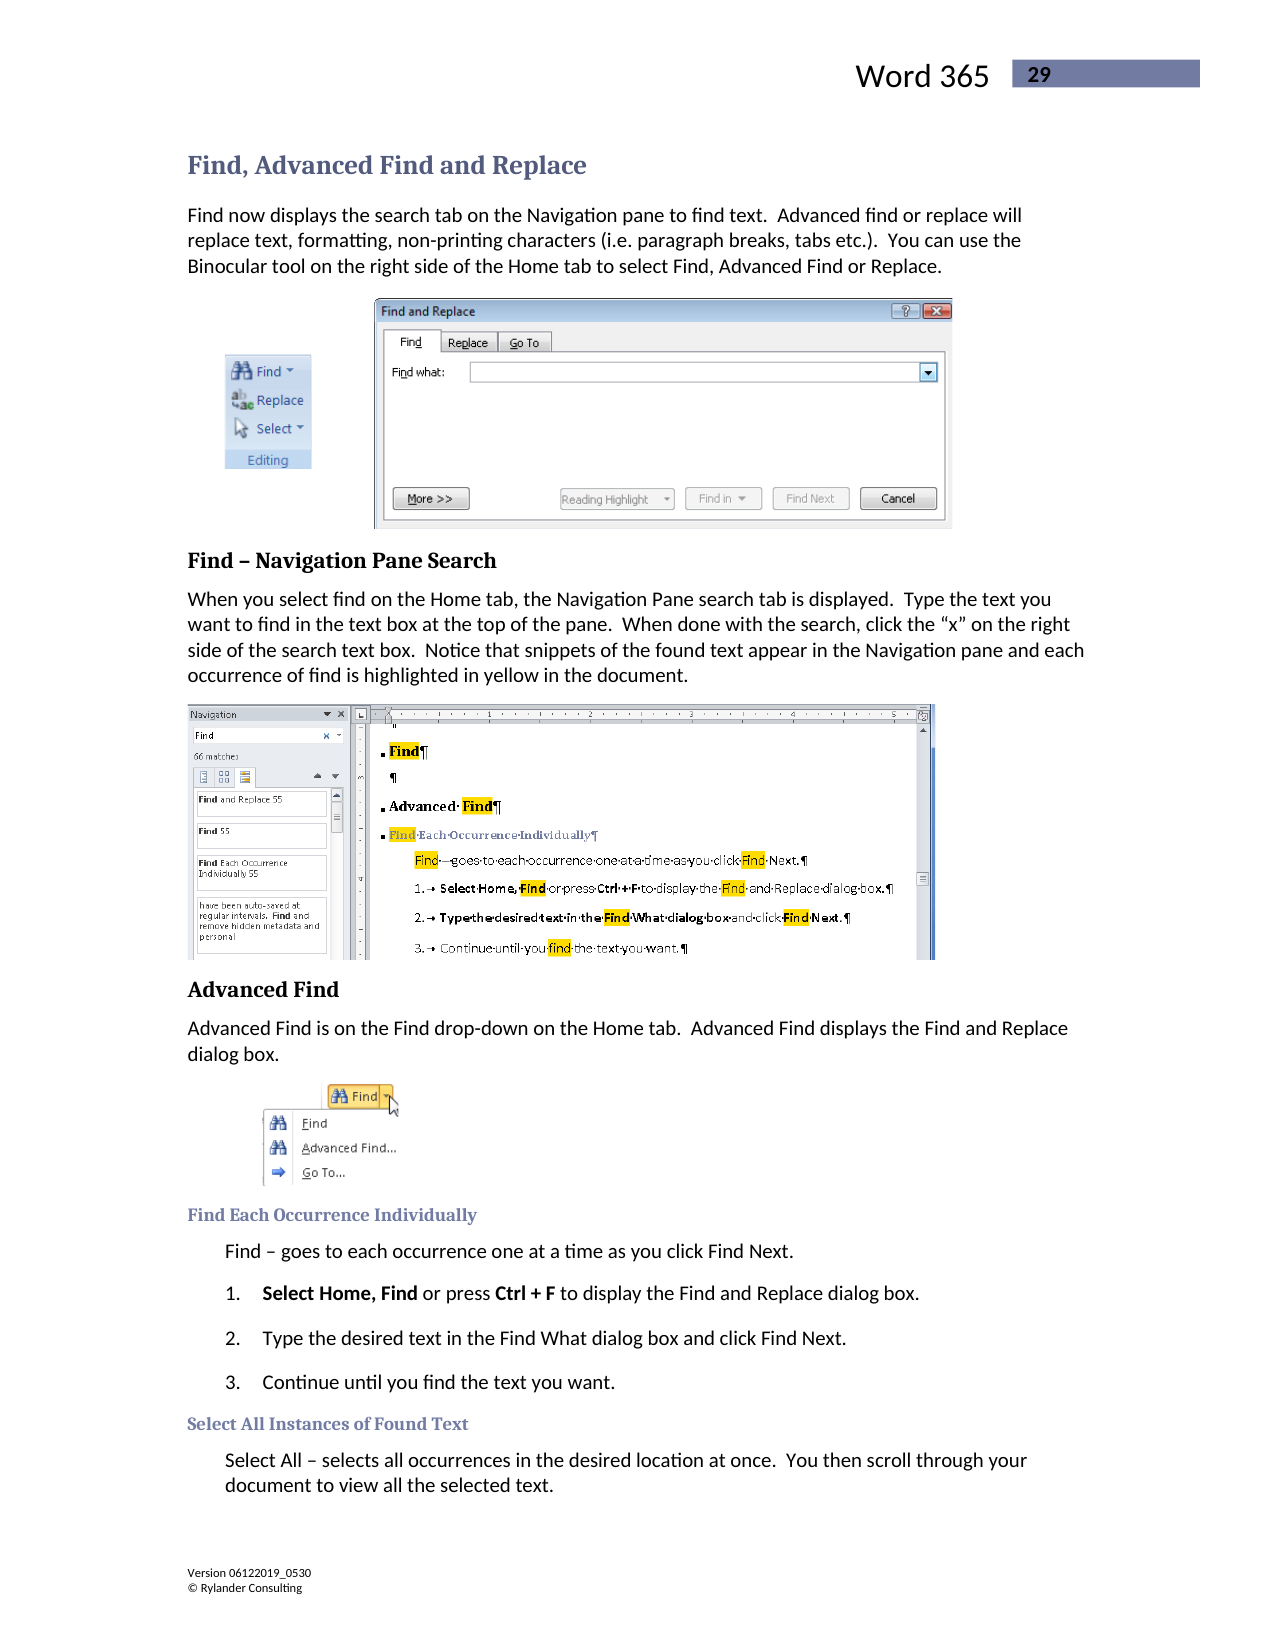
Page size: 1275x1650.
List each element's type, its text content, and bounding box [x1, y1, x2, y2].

subtitle Find – Navigation Pane Search [187, 547, 1087, 574]
text Find – goes to each occurrence one at a time as you click Find Next. [225, 1238, 1087, 1264]
picture [187, 704, 936, 960]
text Select All – selects all occurrences in the desired location at once. You then scroll through your document to view all the selected text. [225, 1447, 1087, 1498]
picture [262, 1082, 399, 1186]
subtitle Find Each Occurrence Individually [187, 1204, 1087, 1226]
subtitle Select All Instances of Found Text [187, 1413, 1087, 1434]
text Advanced Find is on the Find drop-down on the Home tab. Advanced Find displays the Find and Replace dialog box. [187, 1015, 1087, 1066]
list Type the desired text in the Find What dialog box and click Find Next. [225, 1325, 1087, 1350]
subtitle Find, Advanced Find and Replace [187, 150, 1087, 181]
text When you select find on the Home tab, the Navigation Pane search tab is displayed. Type the text you want to find in the text box at the top of the pane. When done with the search, click the “x” on the right side of the search text box. Notice that snippets of the found text appear in the Navigation pane and each occurrence of find is highlighted in yellow in the document. [187, 586, 1087, 688]
picture [224, 354, 312, 467]
subtitle Advanced Find [187, 977, 1087, 1003]
list Continue until you find the text you want. [225, 1369, 1087, 1394]
list Select Home, Find or press Ctrl + F to display the Find and Replace dialog box. [225, 1281, 1087, 1306]
text Find now displays the search tab on the Navigation pane to find text. Advanced find or replace will replace text, formatting, non-printing characters (i.e. paragraph breaks, tabs etc.). You can use the Binocular tool on the right side of the Home tab to select Find, Advanced Find or Replace. [187, 202, 1087, 278]
picture [374, 298, 953, 529]
